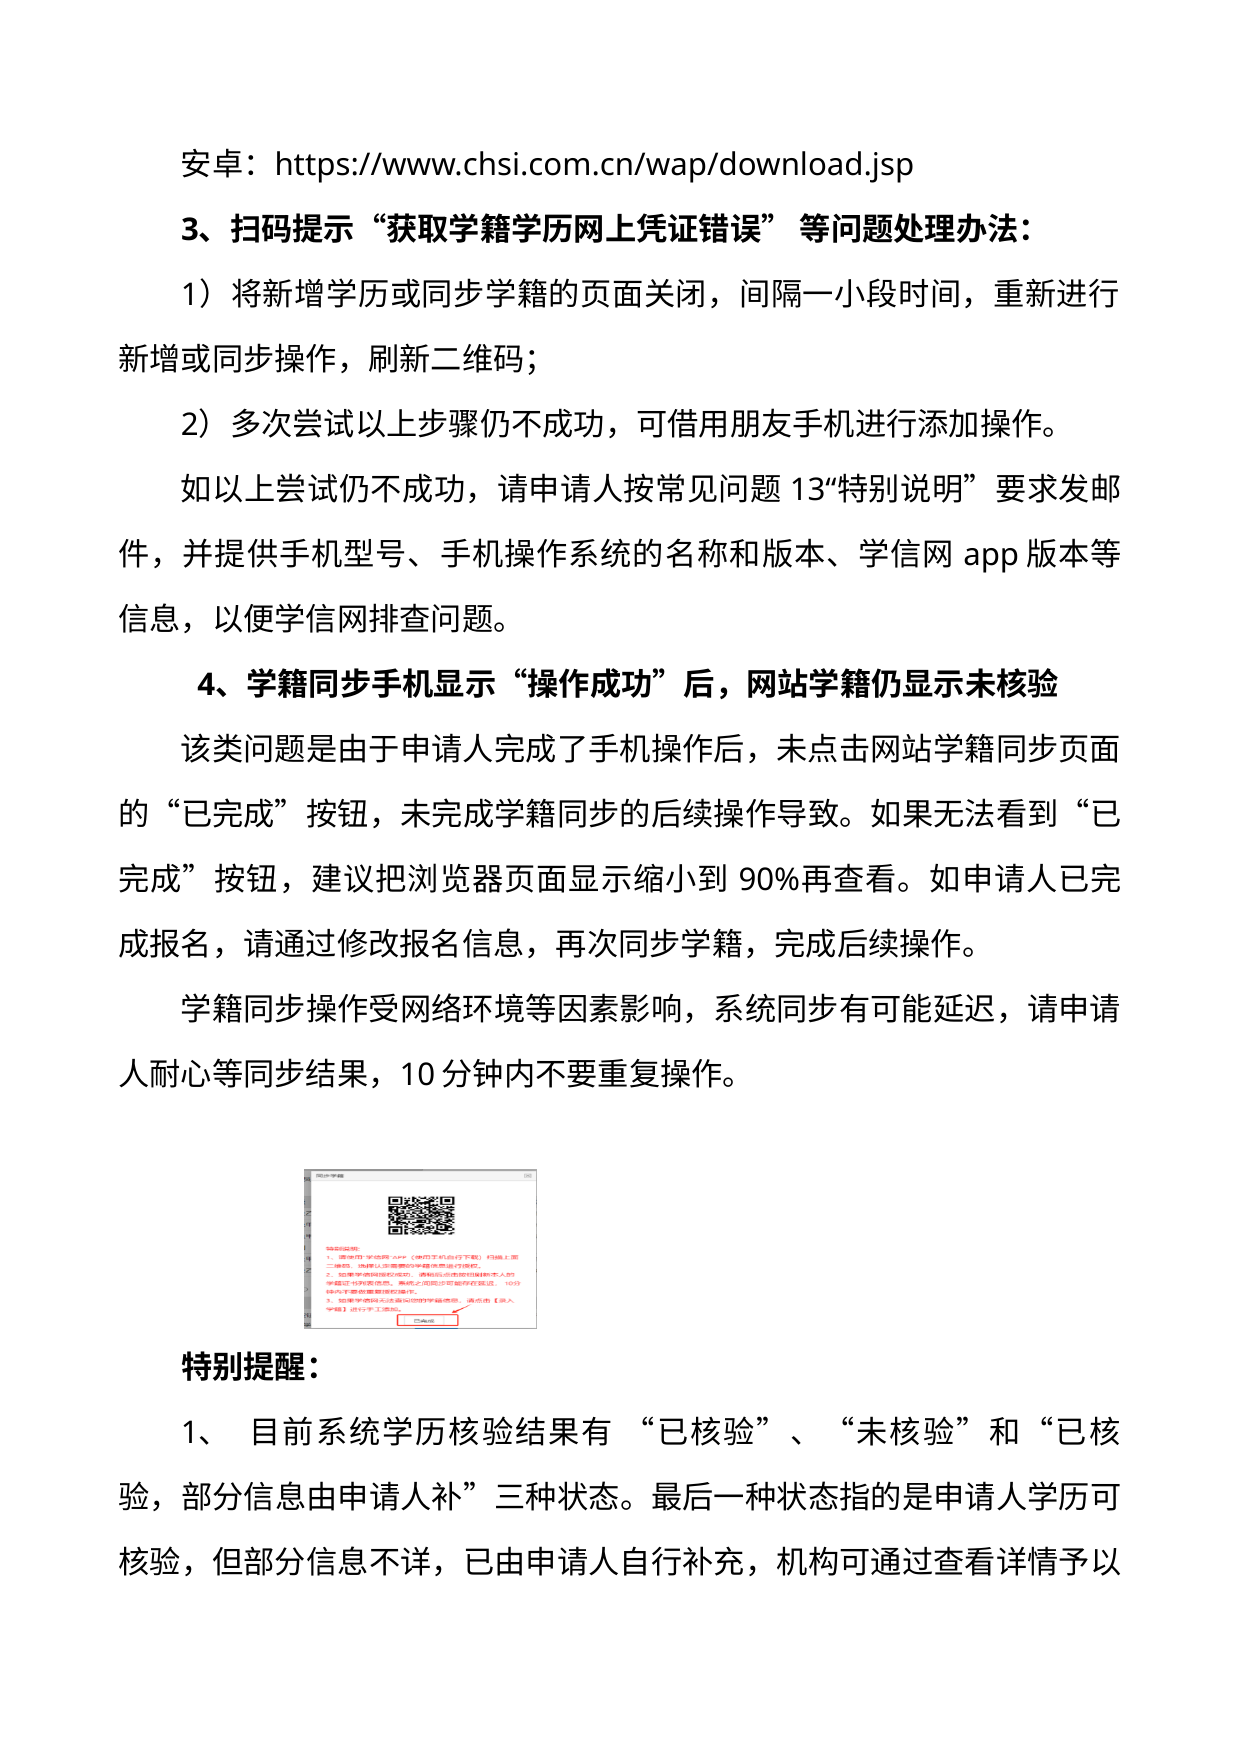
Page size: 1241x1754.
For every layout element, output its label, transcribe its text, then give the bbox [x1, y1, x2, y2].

text 3、扫码提示“获取学籍学历网上凭证错误” 等问题处理办法： [118, 194, 1122, 259]
text 4、学籍同步手机显示“操作成功”后，网站学籍仍显示未核验 [118, 649, 1122, 714]
picture [304, 1169, 537, 1329]
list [118, 1397, 1122, 1592]
list 如以上尝试仍不成功，请申请人按常见问题13“特别说明”要求发邮件，并提供手机型号、手机操作系统的名称和版本、学信网app版本等信息，以便学信网排查问题。 [118, 454, 1122, 649]
text 特别提醒： [118, 1332, 1122, 1397]
text 安卓：https://www.chsi.com.cn/wap/download.jsp [118, 129, 1122, 194]
list 1）将新增学历或同步学籍的页面关闭，间隔一小段时间，重新进行新增或同步操作，刷新二维码； [118, 259, 1122, 389]
list 学籍同步操作受网络环境等因素影响，系统同步有可能延迟，请申请人耐心等同步结果，10分钟内不要重复操作。 [118, 974, 1122, 1104]
list 2）多次尝试以上步骤仍不成功，可借用朋友手机进行添加操作。 [118, 389, 1122, 454]
list 该类问题是由于申请人完成了手机操作后，未点击网站学籍同步页面的“已完成”按钮，未完成学籍同步的后续操作导致。如果无法看到“已完成”按钮，建议把浏览器页面显示缩小到 90%再查看。如申请人已完成报名，请通过修改报名信息，再次同步学籍，完成后续操作。 [118, 714, 1122, 974]
